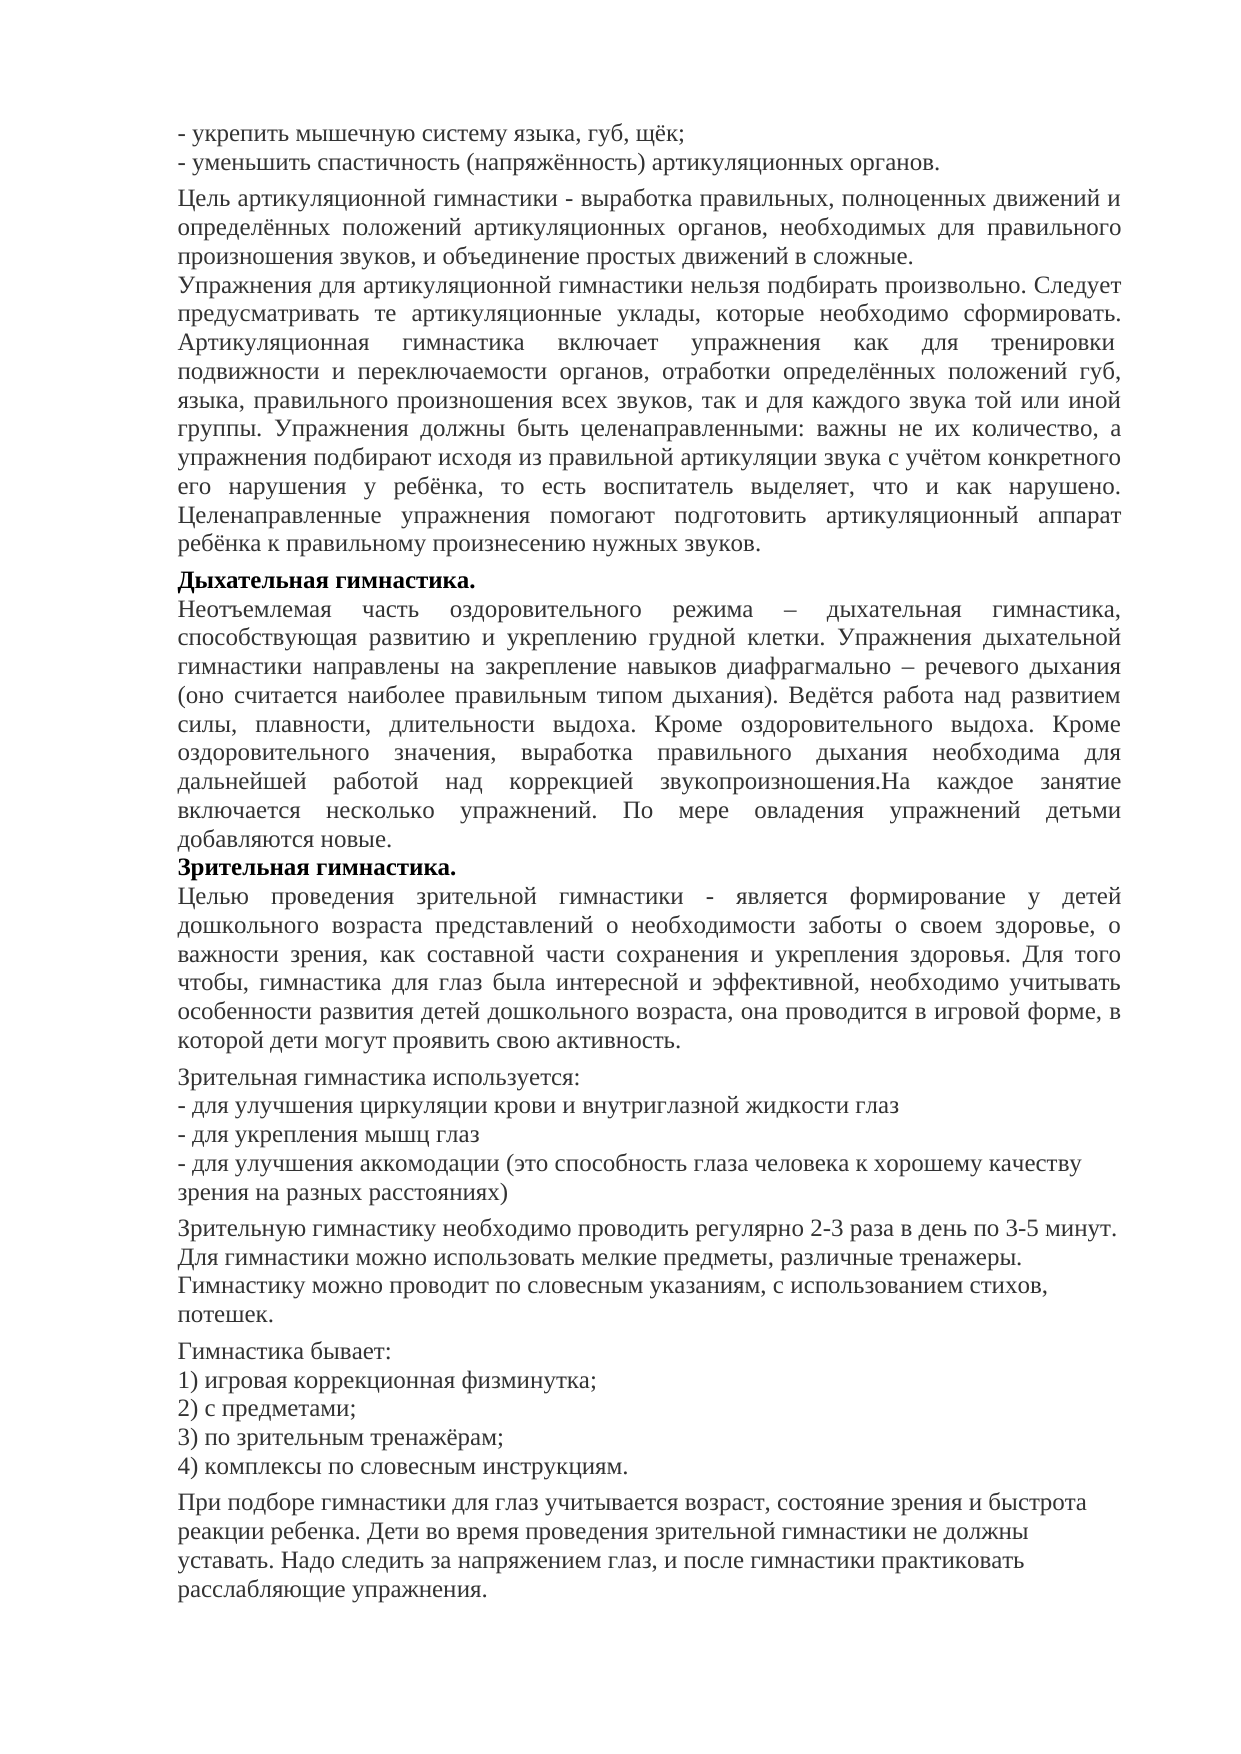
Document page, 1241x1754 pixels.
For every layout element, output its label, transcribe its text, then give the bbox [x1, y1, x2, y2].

text Зрительная гимнастика. [177, 852, 1122, 881]
text Дыхательная гимнастика. [177, 565, 1122, 594]
text Зрительную гимнастику необходимо проводить регулярно 2-3 раза в день по 3-5 минут. Для гимнастики можно использовать мелкие предметы, различные тренажеры. Гимнастику можно проводит по словесным указаниям, с использованием стихов, потешек. [177, 1213, 1122, 1328]
text Зрительная гимнастика используется: - для улучшения циркуляции крови и внутриглазной жидкости глаз - для укрепления мышц глаз - для улучшения аккомодации (это способность глаза человека к хорошему качеству зрения на разных расстояниях) [177, 1062, 1122, 1205]
text Гимнастика бывает: 1) игровая коррекционная физминутка; 2) с предметами; 3) по зрительным тренажёрам; 4) комплексы по словесным инструкциям. [177, 1336, 1122, 1480]
text При подборе гимнастики для глаз учитывается возраст, состояние зрения и быстрота реакции ребенка. Дети во время проведения зрительной гимнастики не должны уставать. Надо следить за напряжением глаз, и после гимнастики практиковать расслабляющие упражнения. [177, 1487, 1122, 1602]
text Целью проведения зрительной гимнастики - является формирование у детей дошкольного возраста представлений о необходимости заботы о своем здоровье, о важности зрения, как составной части сохранения и укрепления здоровья. Для того чтобы, гимнастика для глаз была интересной и эффективной, необходимо учитывать особенности развития детей дошкольного возраста, она проводится в игровой форме, в которой дети могут проявить свою активность. [177, 881, 1122, 1054]
text Упражнения для артикуляционной гимнастики нельзя подбирать произвольно. Следует предусматривать те артикуляционные уклады, которые необходимо сформировать. Артикуляционная гимнастика включает упражнения как для тренировки подвижности и переключаемости органов, отработки определённых положений губ, языка, правильного произношения всех звуков, так и для каждого звука той или иной группы. Упражнения должны быть целенаправленными: важны не их количество, а упражнения подбирают исходя из правильной артикуляции звука с учётом конкретного его нарушения у ребёнка, то есть воспитатель выделяет, что и как нарушено. Целенаправленные упражнения помогают подготовить артикуляционный аппарат ребёнка к правильному произнесению нужных звуков. [177, 270, 1122, 557]
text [177, 118, 1122, 176]
text Цель артикуляционной гимнастики - выработка правильных, полноценных движений и определённых положений артикуляционных органов, необходимых для правильного произношения звуков, и объединение простых движений в сложные. [177, 183, 1122, 270]
text Неотъемлемая часть оздоровительного режима – дыхательная гимнастика, способствующая развитию и укреплению грудной клетки. Упражнения дыхательной гимнастики направлены на закрепление навыков диафрагмально – речевого дыхания (оно считается наиболее правильным типом дыхания). Ведётся работа над развитием силы, плавности, длительности выдоха. Кроме оздоровительного выдоха. Кроме оздоровительного значения, выработка правильного дыхания необходима для дальнейшей работой над коррекцией звукопроизношения.На каждое занятие включается несколько упражнений. По мере овладения упражнений детьми добавляются новые. [177, 594, 1122, 852]
